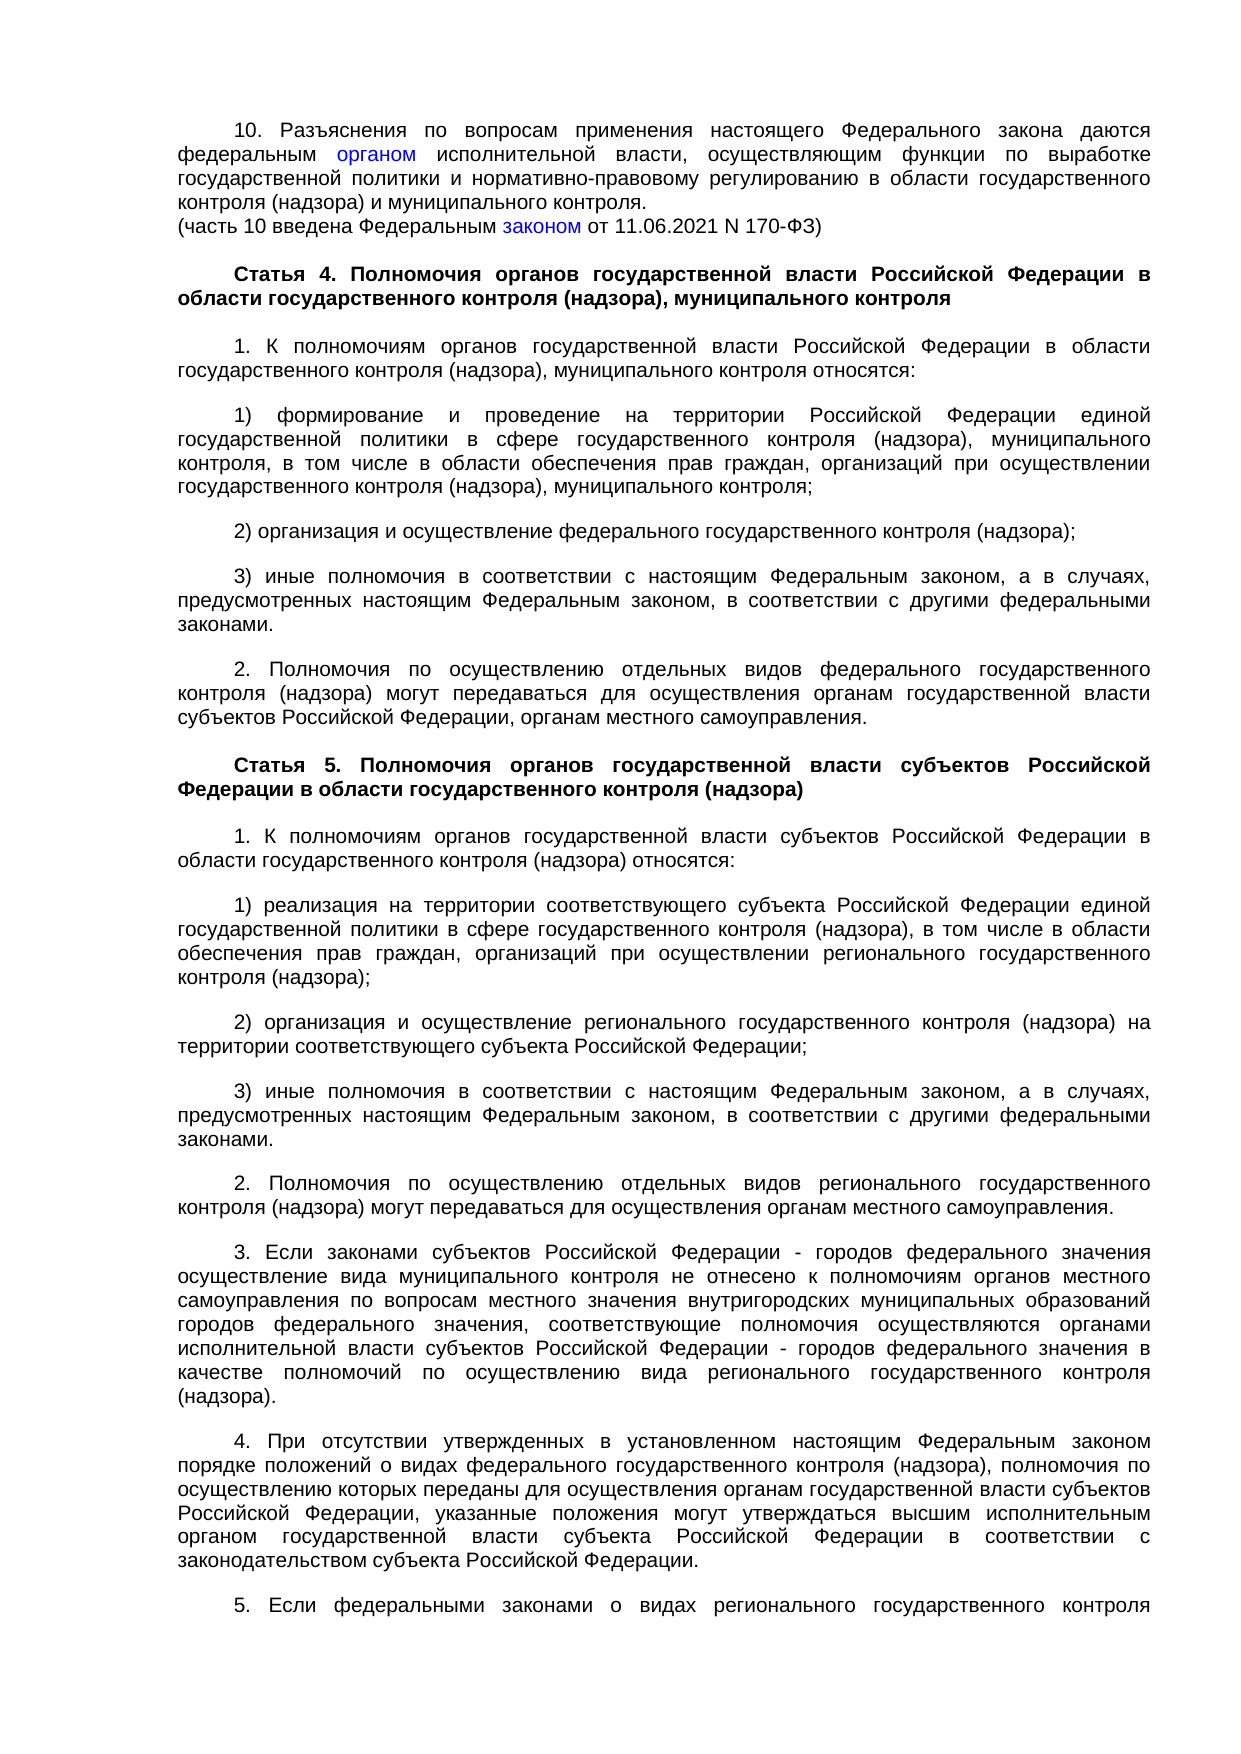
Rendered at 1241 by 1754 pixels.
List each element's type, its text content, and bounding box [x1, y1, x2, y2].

text 1. К полномочиям органов государственной власти субъектов Российской Федерации в области государственного контроля (надзора) относятся: [177, 824, 1152, 872]
text (часть 10 введена Федеральным законом от 11.06.2021 N 170-ФЗ) [177, 214, 1152, 238]
text 2. Полномочия по осуществлению отдельных видов федерального государственного контроля (надзора) могут передаваться для осуществления органам государственной власти субъектов Российской Федерации, органам местного самоуправления. [177, 657, 1152, 728]
title Статья 5. Полномочия органов государственной власти субъектов Российской Федерации в области государственного контроля (надзора) [177, 752, 1152, 800]
text 3) иные полномочия в соответствии с настоящим Федеральным законом, а в случаях, предусмотренных настоящим Федеральным законом, в соответствии с другими федеральными законами. [177, 1078, 1152, 1150]
text 2. Полномочия по осуществлению отдельных видов регионального государственного контроля (надзора) могут передаваться для осуществления органам местного самоуправления. [177, 1171, 1152, 1219]
text 10. Разъяснения по вопросам применения настоящего Федерального закона даются федеральным органом исполнительной власти, осуществляющим функции по выработке государственной политики и нормативно-правовому регулированию в области государственного контроля (надзора) и муниципального контроля. [177, 118, 1152, 214]
text 1) формирование и проведение на территории Российской Федерации единой государственной политики в сфере государственного контроля (надзора), муниципального контроля, в том числе в области обеспечения прав граждан, организаций при осуществлении государственного контроля (надзора), муниципального контроля; [177, 402, 1152, 498]
title Статья 4. Полномочия органов государственной власти Российской Федерации в области государственного контроля (надзора), муниципального контроля [177, 262, 1152, 310]
text 1) реализация на территории соответствующего субъекта Российской Федерации единой государственной политики в сфере государственного контроля (надзора), в том числе в области обеспечения прав граждан, организаций при осуществлении регионального государственного контроля (надзора); [177, 893, 1152, 989]
text 2) организация и осуществление регионального государственного контроля (надзора) на территории соответствующего субъекта Российской Федерации; [177, 1010, 1152, 1058]
text 4. При отсутствии утвержденных в установленном настоящим Федеральным законом порядке положений о видах федерального государственного контроля (надзора), полномочия по осуществлению которых переданы для осуществления органам государственной власти субъектов Российской Федерации, указанные положения могут утверждаться высшим исполнительным органом государственной власти субъекта Российской Федерации в соответствии с законодательством субъекта Российской Федерации. [177, 1428, 1152, 1572]
text 3) иные полномочия в соответствии с настоящим Федеральным законом, а в случаях, предусмотренных настоящим Федеральным законом, в соответствии с другими федеральными законами. [177, 564, 1152, 636]
text 3. Если законами субъектов Российской Федерации - городов федерального значения осуществление вида муниципального контроля не отнесено к полномочиям органов местного самоуправления по вопросам местного значения внутригородских муниципальных образований городов федерального значения, соответствующие полномочия осуществляются органами исполнительной власти субъектов Российской Федерации - городов федерального значения в качестве полномочий по осуществлению вида регионального государственного контроля (надзора). [177, 1240, 1152, 1408]
text 1. К полномочиям органов государственной власти Российской Федерации в области государственного контроля (надзора), муниципального контроля относятся: [177, 334, 1152, 382]
text 2) организация и осуществление федерального государственного контроля (надзора); [177, 519, 1152, 543]
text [177, 1593, 1152, 1617]
